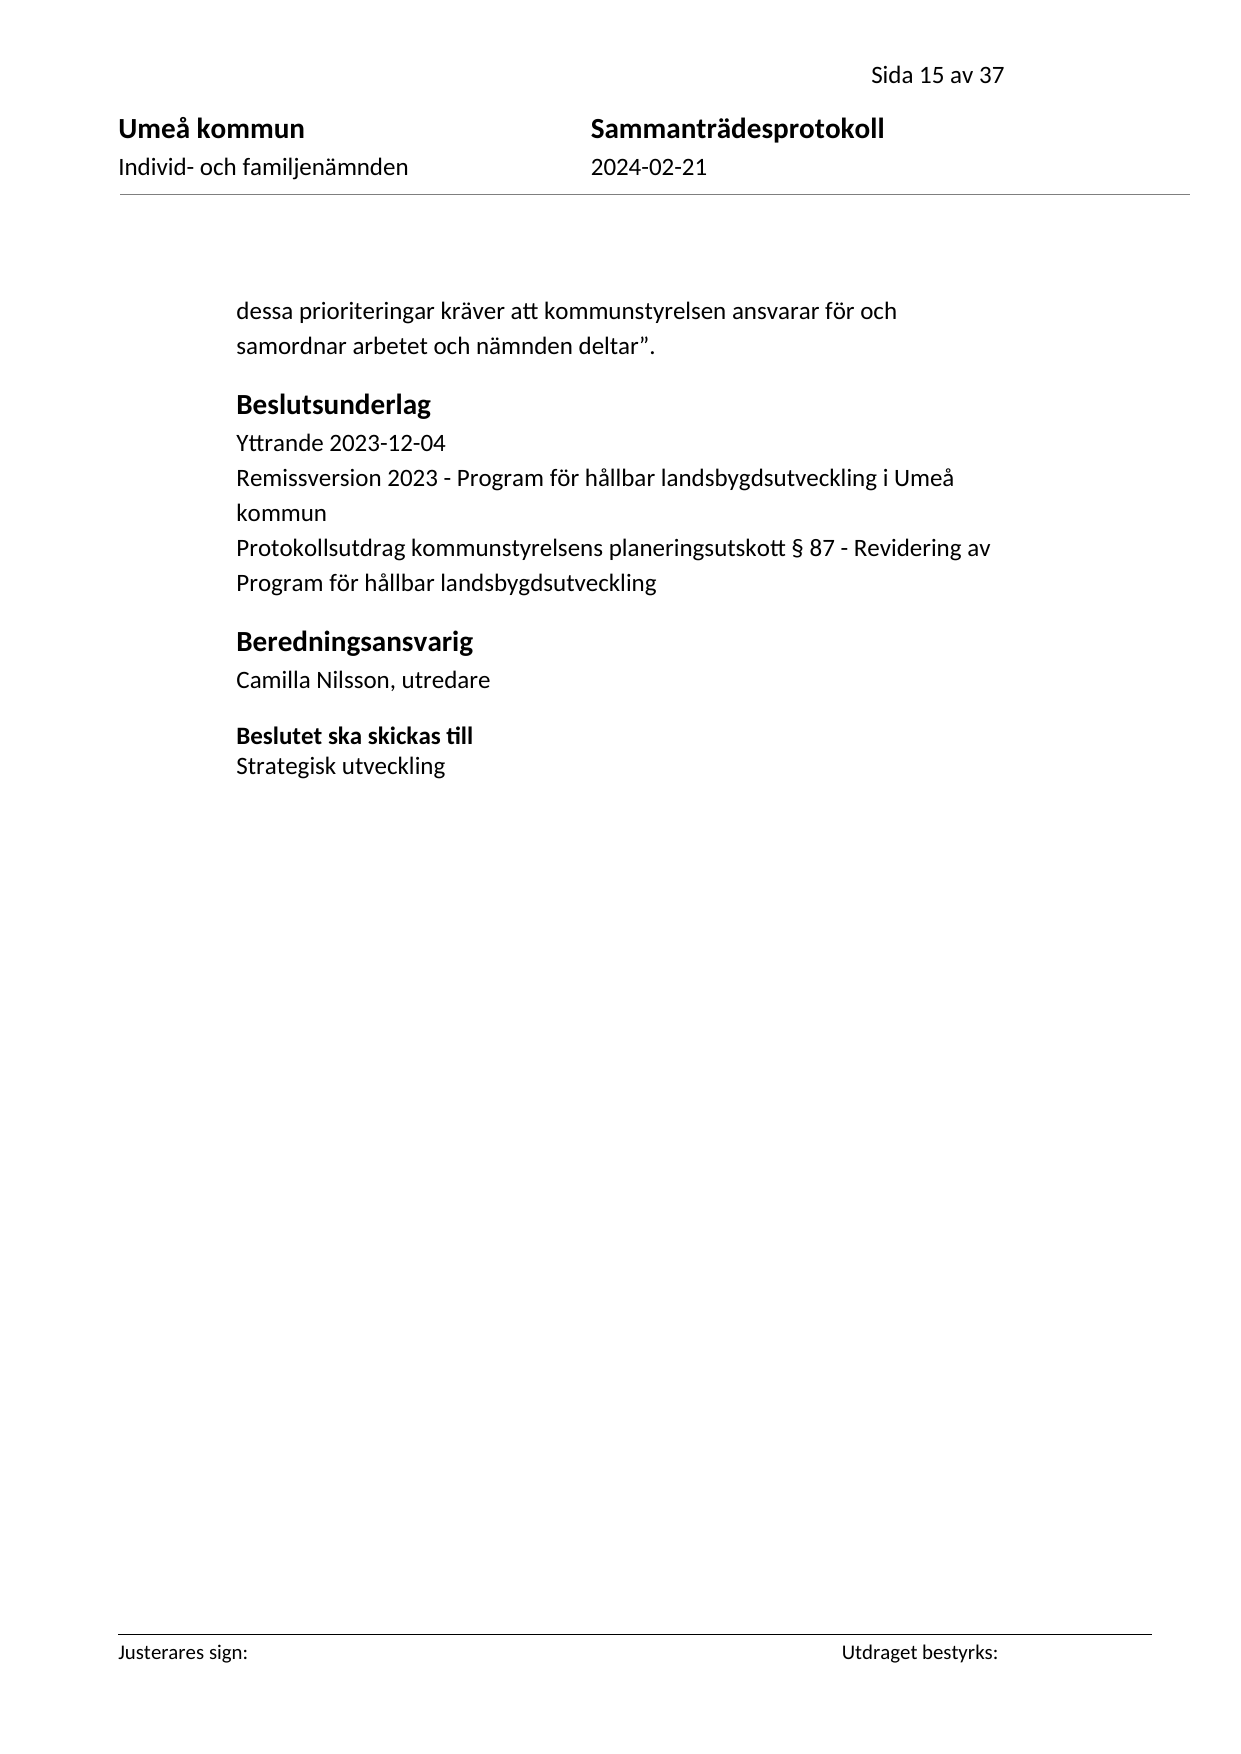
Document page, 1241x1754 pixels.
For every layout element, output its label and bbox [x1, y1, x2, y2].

picture [118, 186, 1190, 203]
